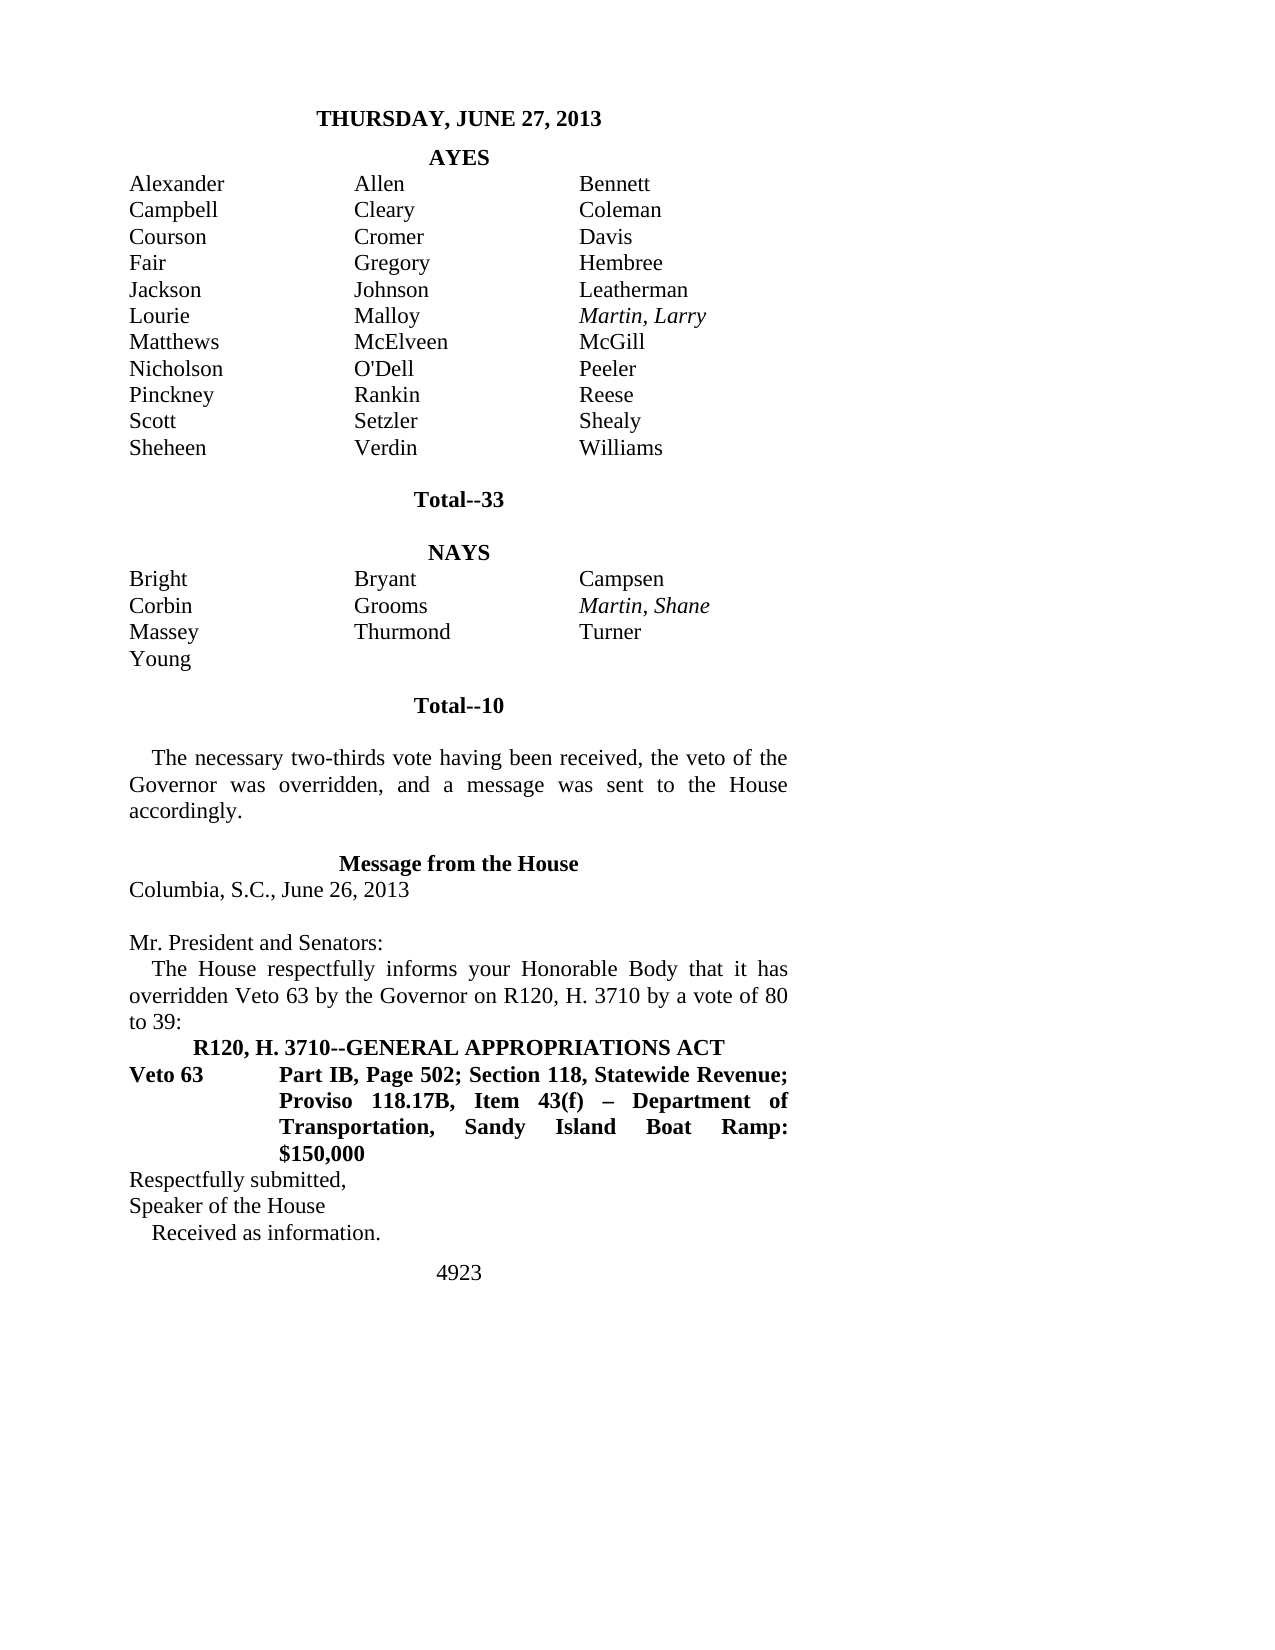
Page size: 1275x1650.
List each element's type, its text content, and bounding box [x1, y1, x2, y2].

text The necessary two-thirds vote having been received, the veto of the Governor was overridden, and a message was sent to the House accordingly. [129, 744, 789, 823]
text Young [129, 644, 789, 671]
text Total--10 [129, 692, 789, 718]
text Columbia, S.C., June 26, 2013 [129, 876, 789, 903]
text R120, H. 3710--GENERAL APPROPRIATIONS ACT [129, 1034, 789, 1061]
text Total--33 [129, 486, 789, 513]
text Mr. President and Senators: [129, 929, 789, 955]
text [129, 1061, 789, 1166]
text Bright Bryant Campsen [129, 566, 789, 592]
text NAYS [129, 539, 789, 566]
text Pinckney Rankin Reese [129, 381, 789, 407]
text AYES [129, 144, 789, 170]
text Sheheen Verdin Williams [129, 434, 789, 460]
text Jackson Johnson Leatherman [129, 276, 789, 302]
text Message from the House [129, 850, 789, 876]
text Received as information. [129, 1219, 789, 1245]
text Fair Gregory Hembree [129, 249, 789, 276]
text Campbell Cleary Coleman [129, 197, 789, 223]
text Massey Thurmond Turner [129, 618, 789, 644]
text Corbin Grooms Martin, Shane [129, 592, 789, 618]
text Matthews McElveen McGill [129, 328, 789, 355]
text Alexander Allen Bennett [129, 170, 789, 197]
text Lourie Malloy Martin, Larry [129, 302, 789, 328]
text Scott Setzler Shealy [129, 407, 789, 434]
text Respectfully submitted, Speaker of the House [129, 1166, 789, 1219]
text The House respectfully informs your Honorable Body that it has overridden Veto 63 by the Governor on R120, H. 3710 by a vote of 80 to 39: [129, 955, 789, 1034]
text Courson Cromer Davis [129, 223, 789, 249]
text Nicholson O'Dell Peeler [129, 355, 789, 381]
